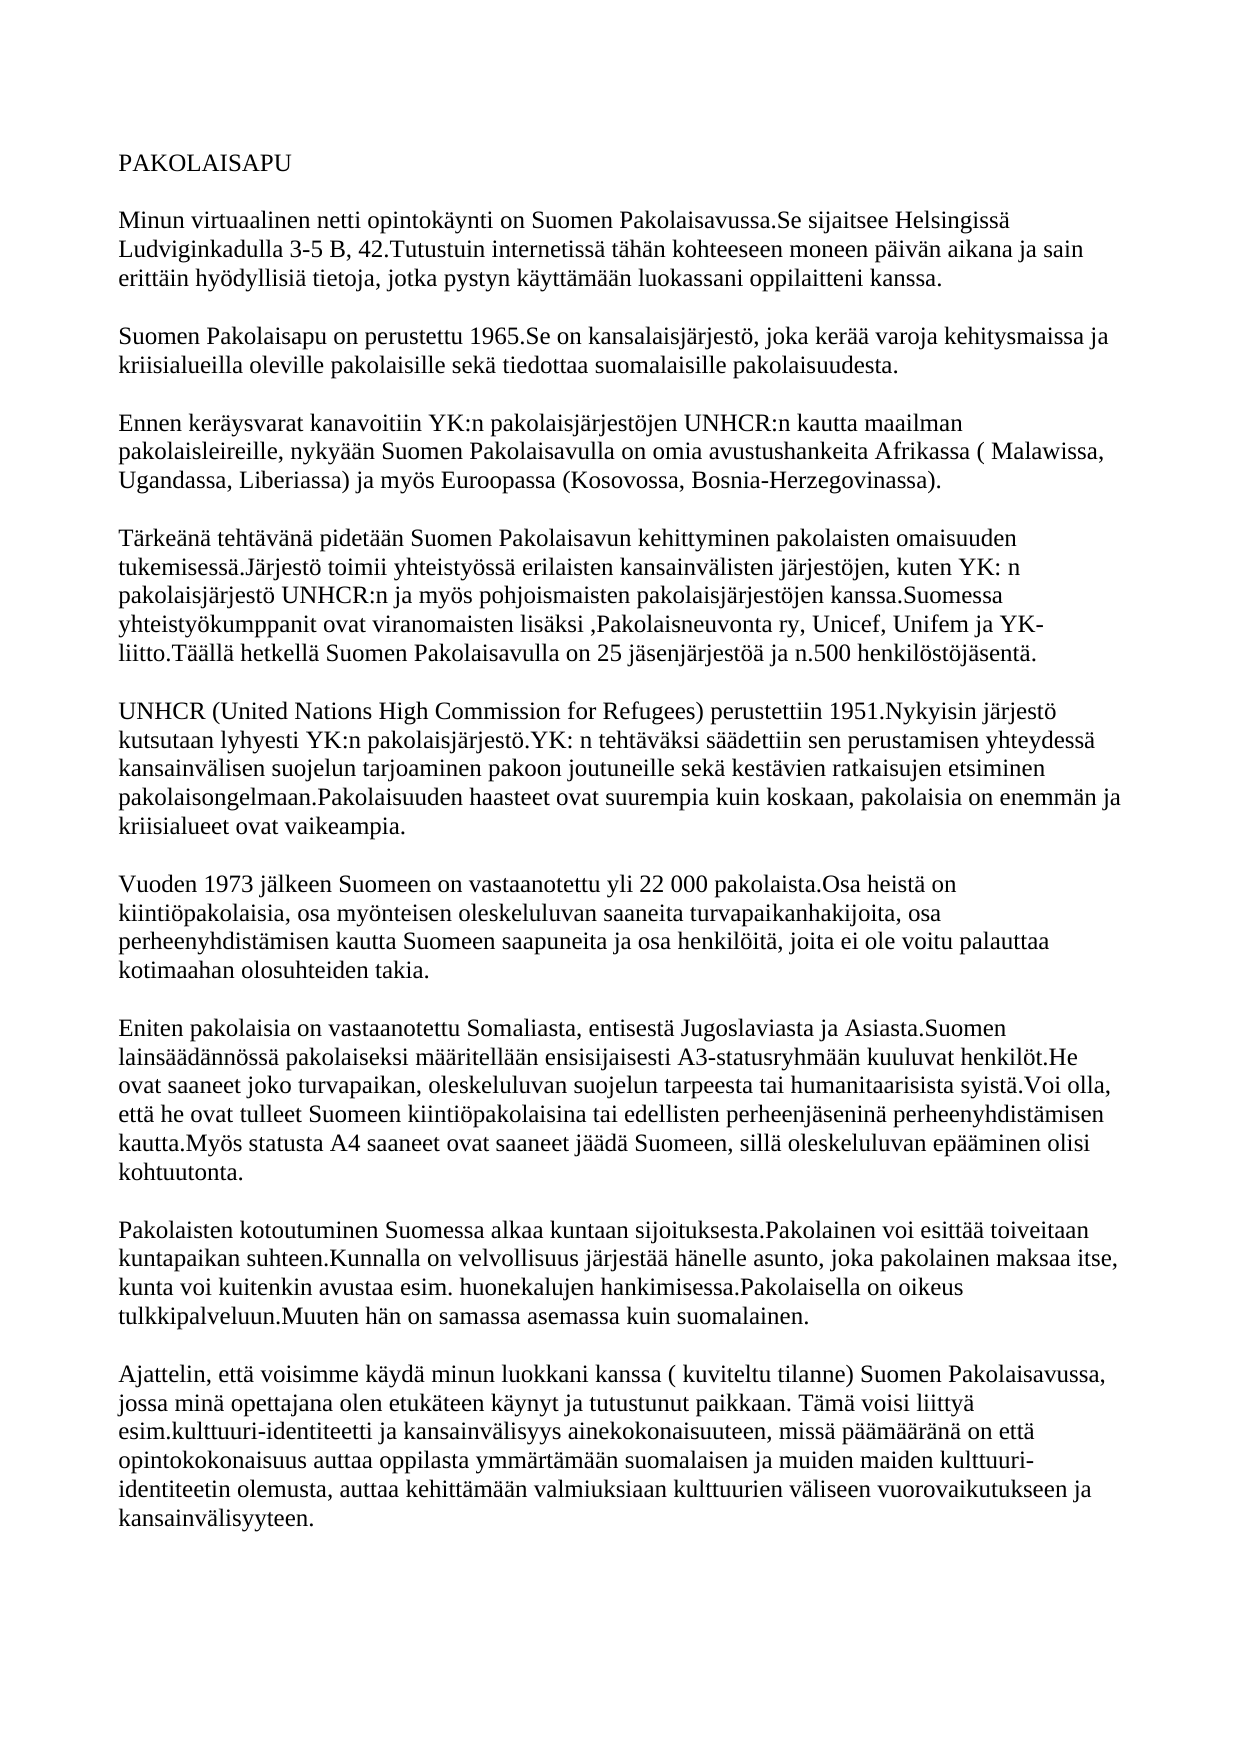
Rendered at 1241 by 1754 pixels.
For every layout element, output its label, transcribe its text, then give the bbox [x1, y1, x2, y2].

text Pakolaisten kotoutuminen Suomessa alkaa kuntaan sijoituksesta.Pakolainen voi esittää toiveitaan kuntapaikan suhteen.Kunnalla on velvollisuus järjestää hänelle asunto, joka pakolainen maksaa itse, kunta voi kuitenkin avustaa esim. huonekalujen hankimisessa.Pakolaisella on oikeus tulkkipalveluun.Muuten hän on samassa asemassa kuin suomalainen. [118, 1215, 1122, 1330]
text Ennen keräysvarat kanavoitiin YK:n pakolaisjärjestöjen UNHCR:n kautta maailman pakolaisleireille, nykyään Suomen Pakolaisavulla on omia avustushankeita Afrikassa ( Malawissa, Ugandassa, Liberiassa) ja myös Euroopassa (Kosovossa, Bosnia-Herzegovinassa). [118, 408, 1122, 494]
text Vuoden 1973 jälkeen Suomeen on vastaanotettu yli 22 000 pakolaista.Osa heistä on kiintiöpakolaisia, osa myönteisen oleskeluluvan saaneita turvapaikanhakijoita, osa perheenyhdistämisen kautta Suomeen saapuneita ja osa henkilöitä, joita ei ole voitu palauttaa kotimaahan olosuhteiden takia. [118, 869, 1122, 984]
text Ajattelin, että voisimme käydä minun luokkani kanssa ( kuviteltu tilanne) Suomen Pakolaisavussa, jossa minä opettajana olen etukäteen käynyt ja tutustunut paikkaan. Tämä voisi liittyä esim.kulttuuri-identiteetti ja kansainvälisyys ainekokonaisuuteen, missä päämääränä on että opintokokonaisuus auttaa oppilasta ymmärtämään suomalaisen ja muiden maiden kulttuuri-identiteetin olemusta, auttaa kehittämään valmiuksiaan kulttuurien väliseen vuorovaikutukseen ja kansainvälisyyteen. [118, 1359, 1122, 1531]
text PAKOLAISAPU [118, 148, 1122, 176]
text Tärkeänä tehtävänä pidetään Suomen Pakolaisavun kehittyminen pakolaisten omaisuuden tukemisessä.Järjestö toimii yhteistyössä erilaisten kansainvälisten järjestöjen, kuten YK: n pakolaisjärjestö UNHCR:n ja myös pohjoismaisten pakolaisjärjestöjen kanssa.Suomessa yhteistyökumppanit ovat viranomaisten lisäksi ,Pakolaisneuvonta ry, Unicef, Unifem ja YK-liitto.Täällä hetkellä Suomen Pakolaisavulla on 25 jäsenjärjestöä ja n.500 henkilöstöjäsentä. [118, 523, 1122, 667]
text Minun virtuaalinen netti opintokäynti on Suomen Pakolaisavussa.Se sijaitsee Helsingissä Ludviginkadulla 3-5 B, 42.Tutustuin internetissä tähän kohteeseen moneen päivän aikana ja sain erittäin hyödyllisiä tietoja, jotka pystyn käyttämään luokassani oppilaitteni kanssa. [118, 206, 1122, 292]
text Suomen Pakolaisapu on perustettu 1965.Se on kansalaisjärjestö, joka kerää varoja kehitysmaissa ja kriisialueilla oleville pakolaisille sekä tiedottaa suomalaisille pakolaisuudesta. [118, 321, 1122, 378]
text UNHCR (United Nations High Commission for Refugees) perustettiin 1951.Nykyisin järjestö kutsutaan lyhyesti YK:n pakolaisjärjestö.YK: n tehtäväksi säädettiin sen perustamisen yhteydessä kansainvälisen suojelun tarjoaminen pakoon joutuneille sekä kestävien ratkaisujen etsiminen pakolaisongelmaan.Pakolaisuuden haasteet ovat suurempia kuin koskaan, pakolaisia on enemmän ja kriisialueet ovat vaikeampia. [118, 696, 1122, 840]
text Eniten pakolaisia on vastaanotettu Somaliasta, entisestä Jugoslaviasta ja Asiasta.Suomen lainsäädännössä pakolaiseksi määritellään ensisijaisesti A3-statusryhmään kuuluvat henkilöt.He ovat saaneet joko turvapaikan, oleskeluluvan suojelun tarpeesta tai humanitaarisista syistä.Voi olla, että he ovat tulleet Suomeen kiintiöpakolaisina tai edellisten perheenjäseninä perheenyhdistämisen kautta.Myös statusta A4 saaneet ovat saaneet jäädä Suomeen, sillä oleskeluluvan epääminen olisi kohtuutonta. [118, 1013, 1122, 1186]
